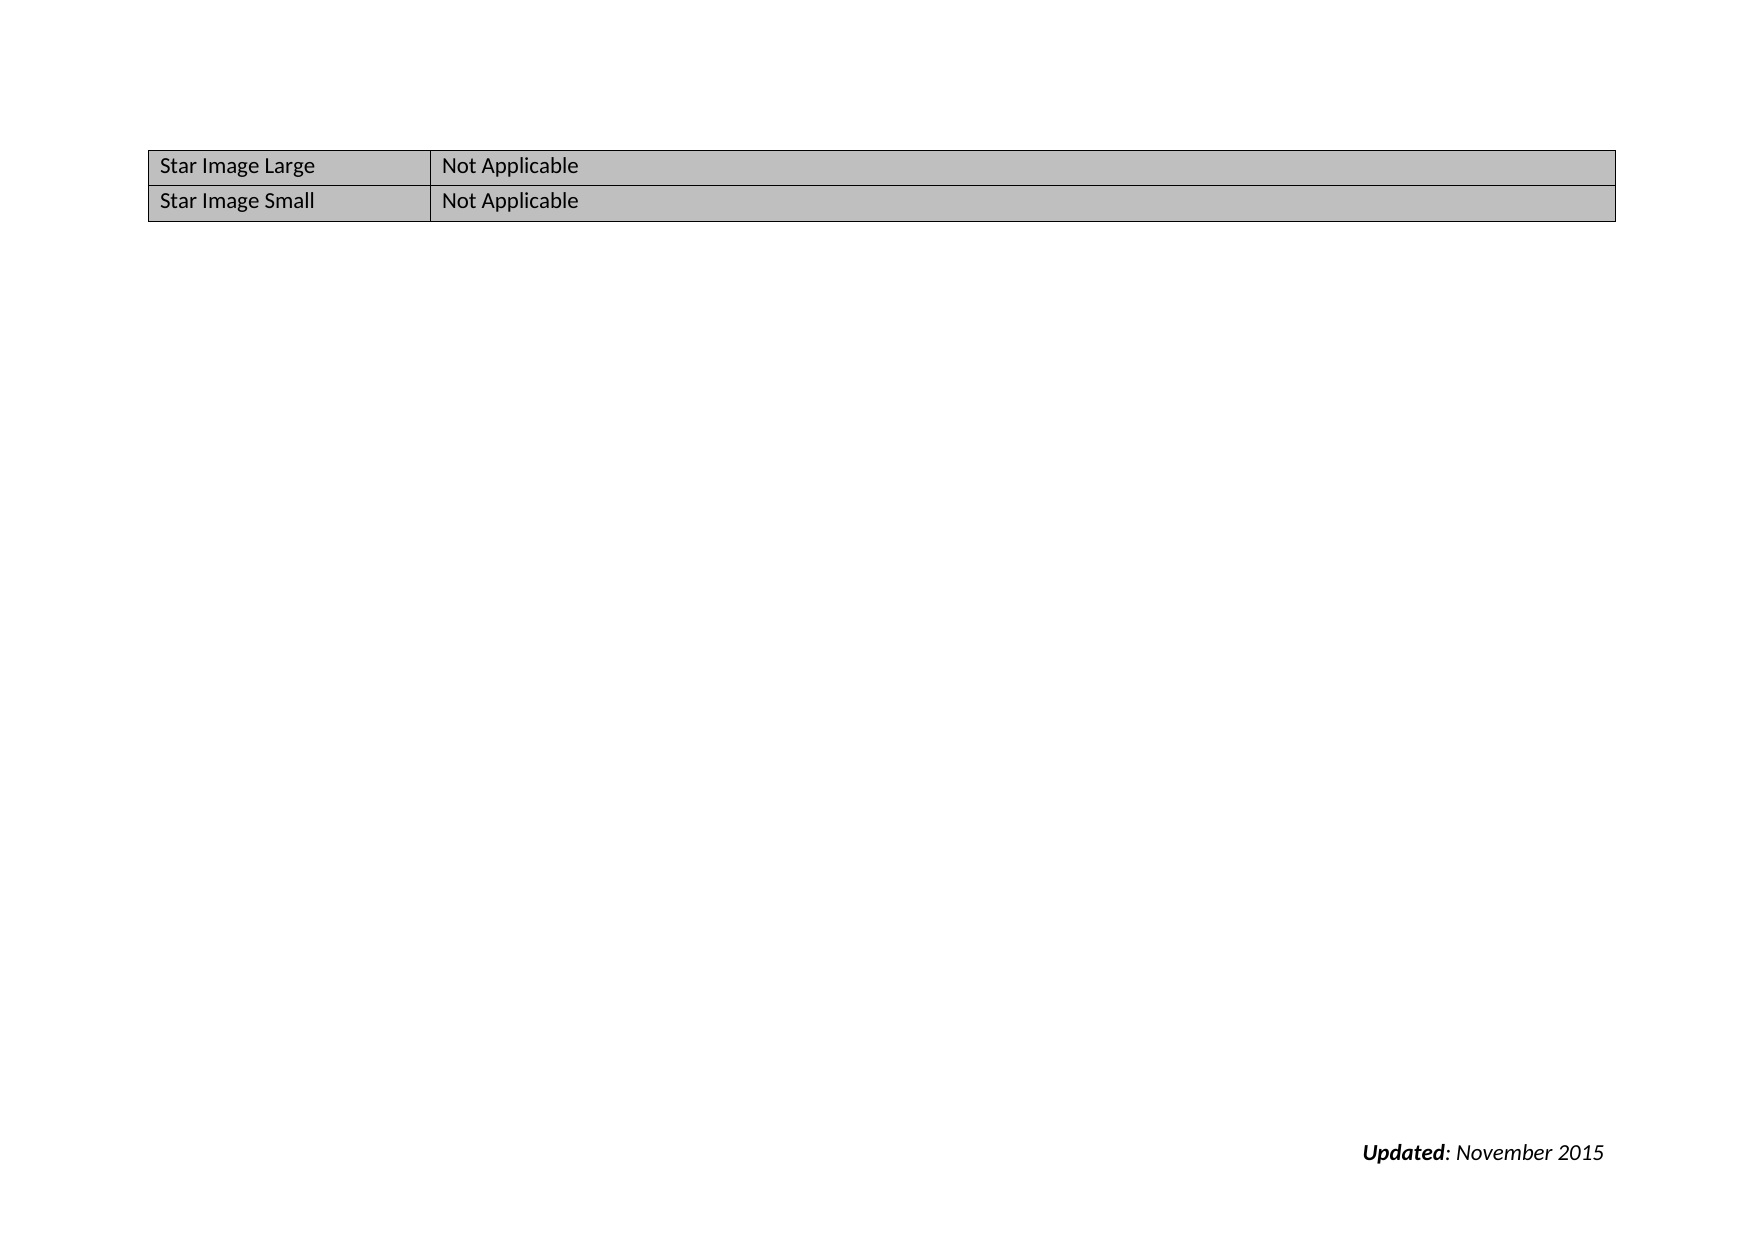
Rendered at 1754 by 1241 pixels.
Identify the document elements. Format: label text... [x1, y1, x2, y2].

table_cell Star Image Small [149, 186, 430, 221]
table_cell Not Applicable [431, 151, 1615, 185]
table_cell Not Applicable [431, 186, 1615, 221]
table_cell Star Image Large [149, 151, 430, 185]
